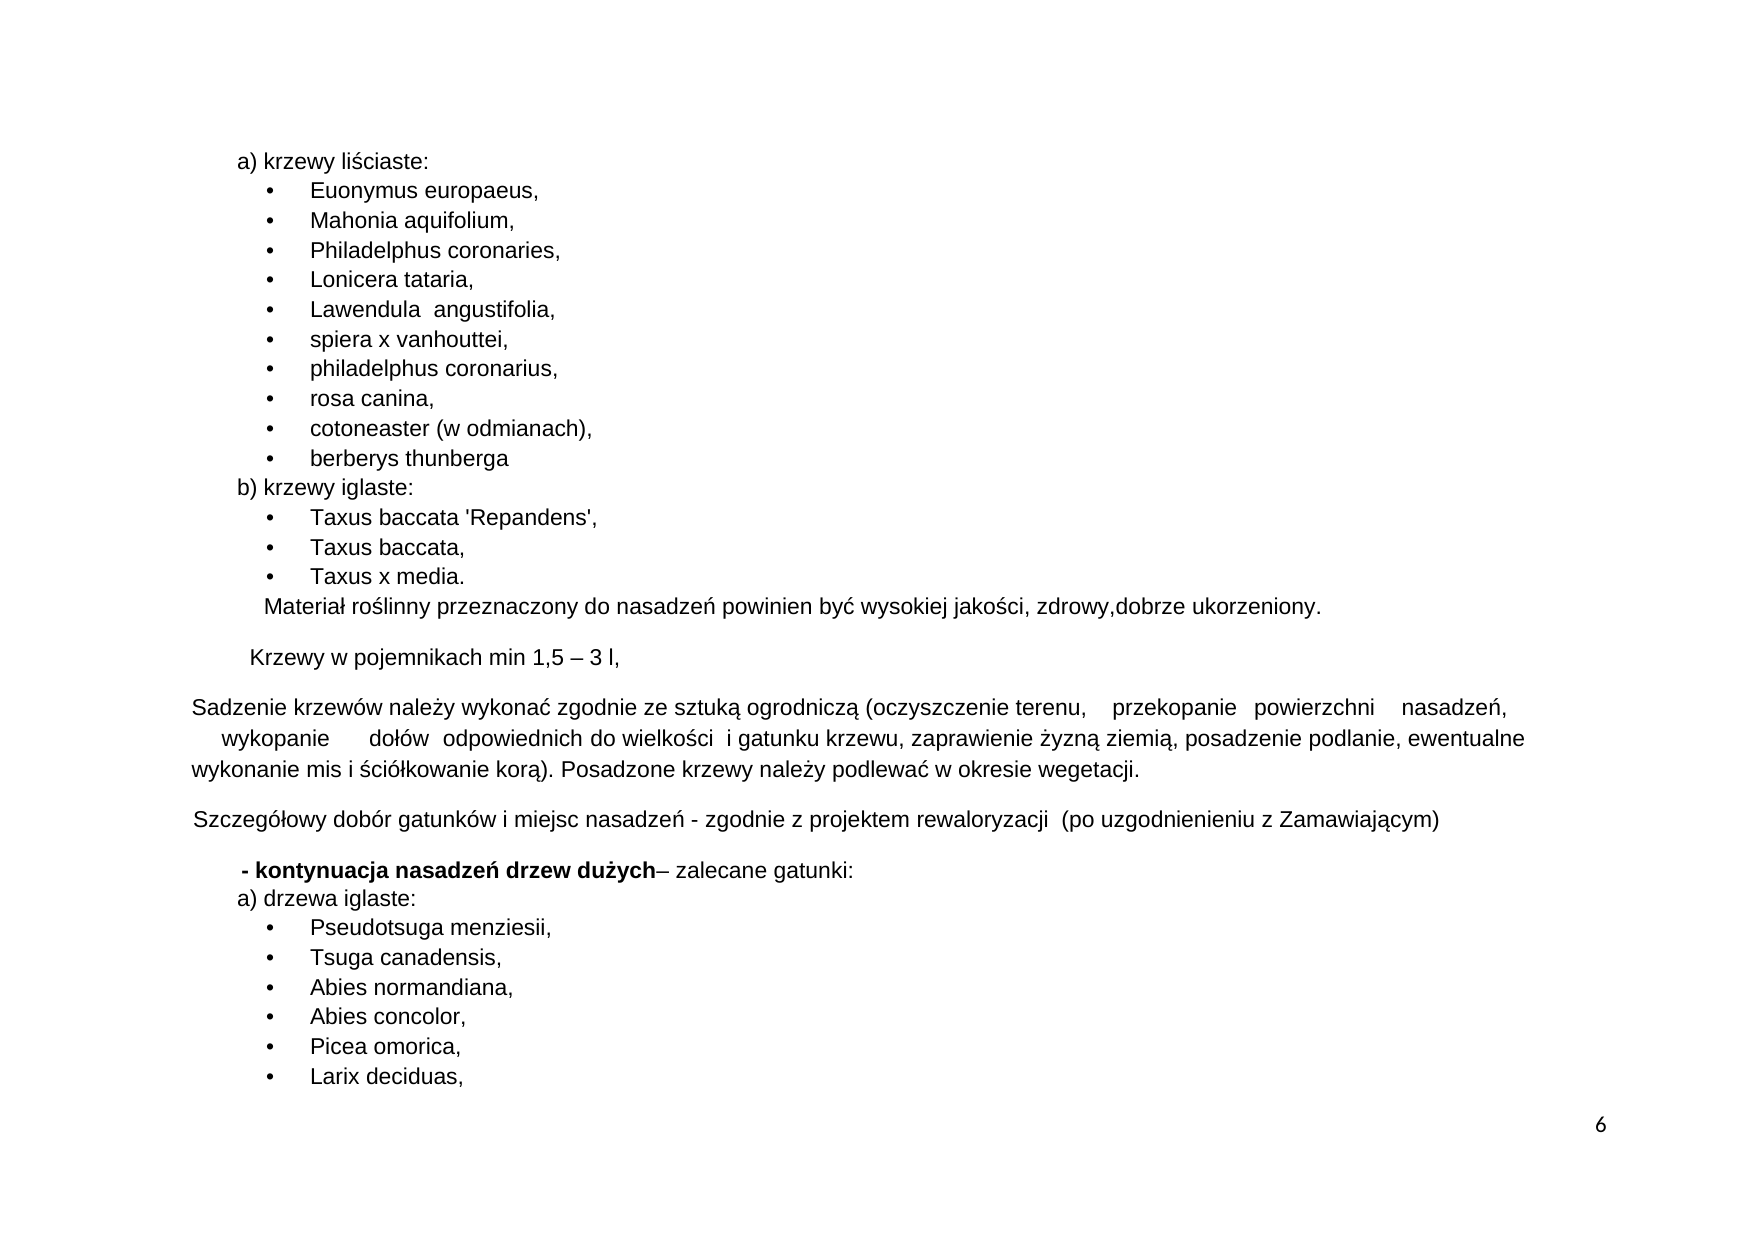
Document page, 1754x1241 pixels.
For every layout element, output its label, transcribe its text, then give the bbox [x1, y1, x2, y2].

list Tsuga canadensis, [266, 944, 1602, 970]
list Philadelphus coronaries, [266, 237, 1602, 263]
list Mahonia aquifolium, [266, 207, 1602, 233]
text b) krzewy iglaste: [237, 474, 1602, 501]
text Materiał roślinny przeznaczony do nasadzeń powinien być wysokiej jakości, zdrowy,dobrze ukorzeniony. [263, 593, 1602, 619]
list Abies normandiana, [266, 974, 1602, 1000]
text Szczegółowy dobór gatunków i miejsc nasadzeń - zgodnie z projektem rewaloryzacji (po uzgodnienieniu z Zamawiającym) [193, 806, 1602, 833]
list Picea omorica, [266, 1033, 1602, 1059]
text - kontynuacja nasadzeń drzew dużych– zalecane gatunki: [241, 857, 1602, 883]
list cotoneaster (w odmianach), [266, 415, 1602, 441]
list Taxus baccata 'Repandens', [266, 504, 1602, 530]
list Taxus baccata, [266, 533, 1602, 560]
list Abies concolor, [266, 1003, 1602, 1030]
list Euonymus europaeus, [266, 177, 1602, 204]
list rosa canina, [266, 385, 1602, 411]
list philadelphus coronarius, [266, 355, 1602, 382]
list Larix deciduas, [266, 1063, 1602, 1089]
text Sadzenie krzewów należy wykonać zgodnie ze sztuką ogrodniczą (oczyszczenie terenu, przekopanie powierzchni nasadzeń, wykopanie dołów odpowiednich do wielkości i gatunku krzewu, zaprawienie żyzną ziemią, posadzenie podlanie, ewentualne wykonanie mis i ściółkowanie korą). Posadzone krzewy należy podlewać w okresie wegetacji. [191, 694, 1606, 782]
text a) drzewa iglaste: [237, 884, 1602, 911]
list Lonicera tataria, [266, 266, 1602, 293]
list Pseudotsuga menziesii, [266, 914, 1602, 941]
list berberys thunberga [266, 444, 1602, 471]
list spiera x vanhouttei, [266, 326, 1602, 352]
text a) krzewy liściaste: [237, 148, 1602, 174]
list Taxus x media. [266, 563, 1602, 589]
text Krzewy w pojemnikach min 1,5 – 3 l, [148, 643, 1602, 670]
list Lawendula angustifolia, [266, 296, 1602, 322]
